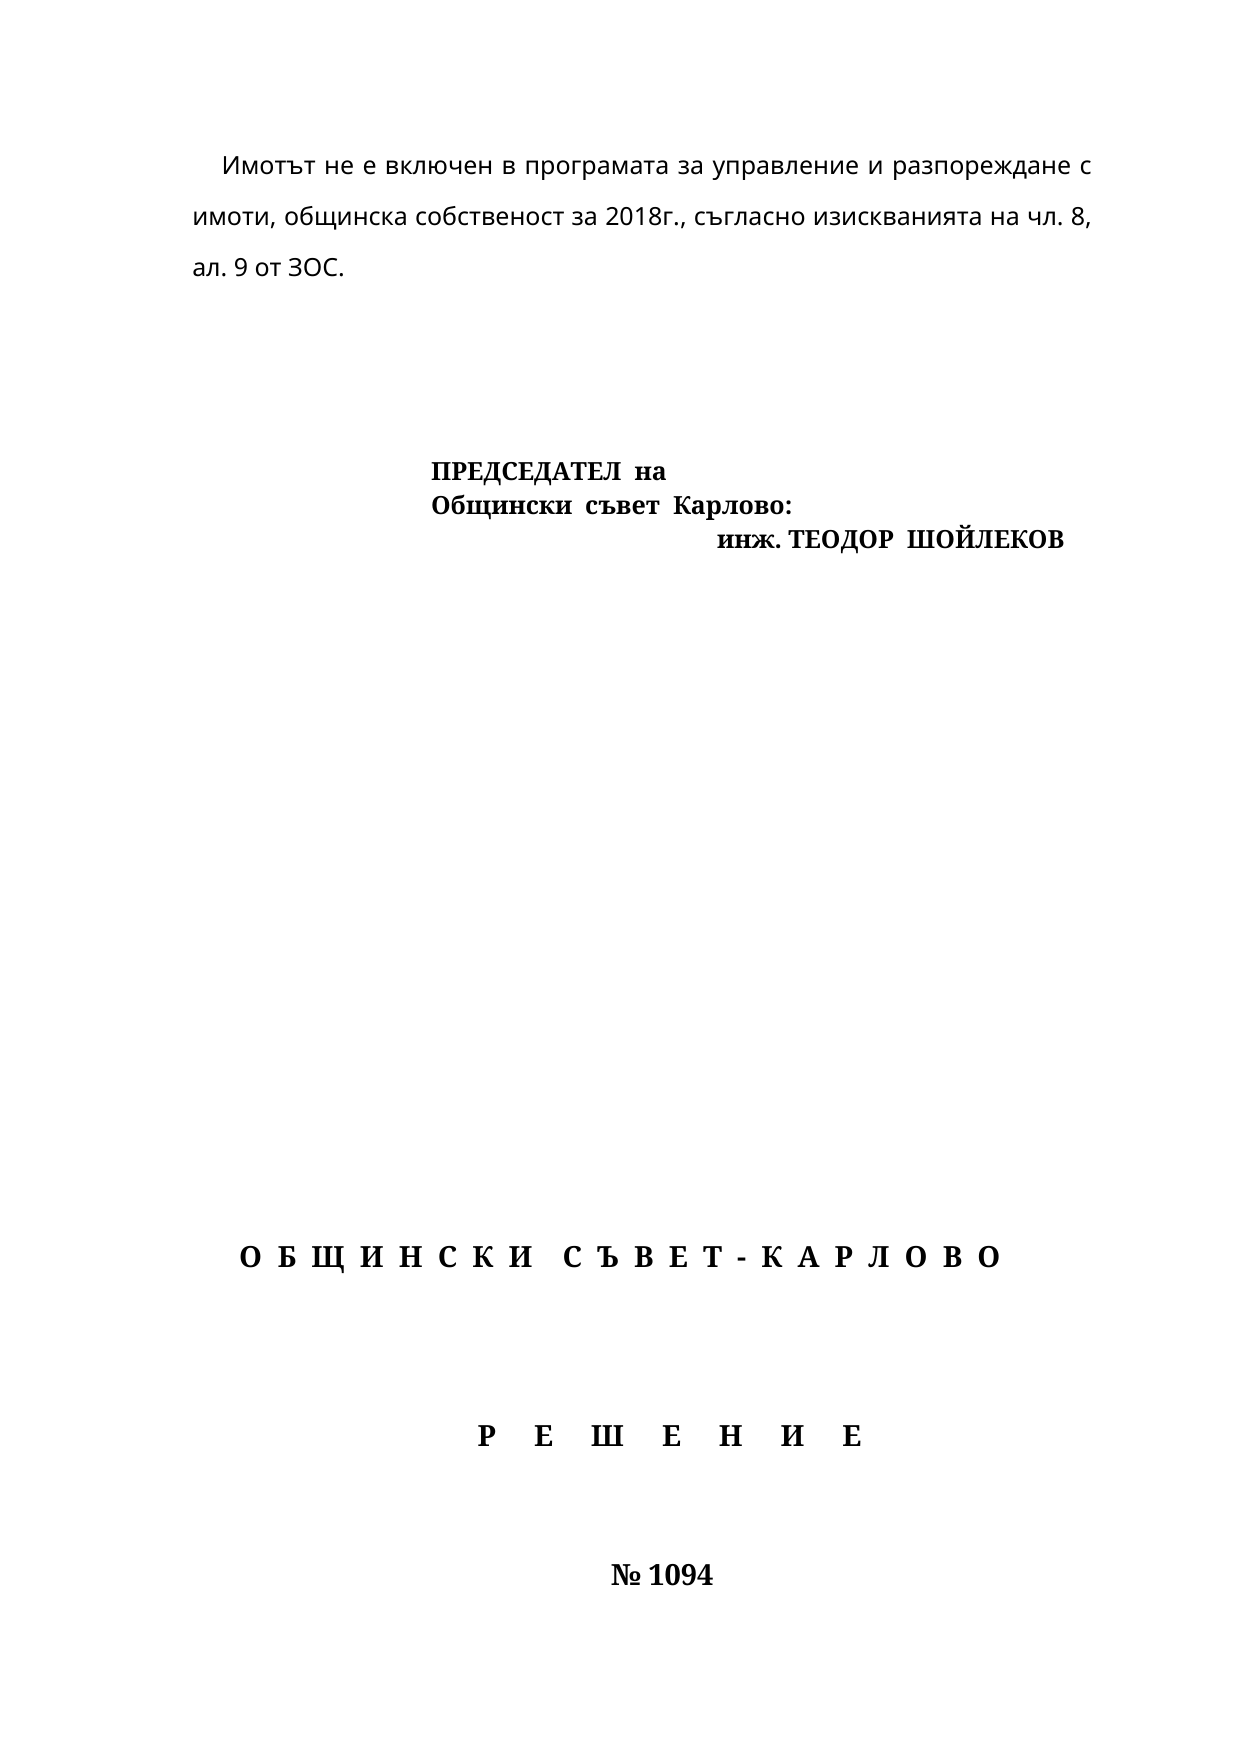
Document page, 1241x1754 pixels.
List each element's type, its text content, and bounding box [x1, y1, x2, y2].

text № 1094 [210, 1554, 1084, 1593]
text Р Е Ш Е Н И Е [210, 1415, 1084, 1455]
text О Б Щ И Н С К И С Ъ В Е Т - К А Р Л О В О [148, 1236, 1093, 1276]
text Имотът не е включен в програмата за управление и разпореждане с имоти, общинска собственост за 2018г., съгласно изискванията на чл. 8, ал. 9 от ЗОС. [192, 148, 1093, 284]
text ПРЕДСЕДАТЕЛ на [204, 454, 1093, 488]
text инж. ТЕОДОР ШОЙЛЕКОВ [204, 522, 1093, 556]
text Общински съвет Карлово: [204, 488, 1093, 522]
